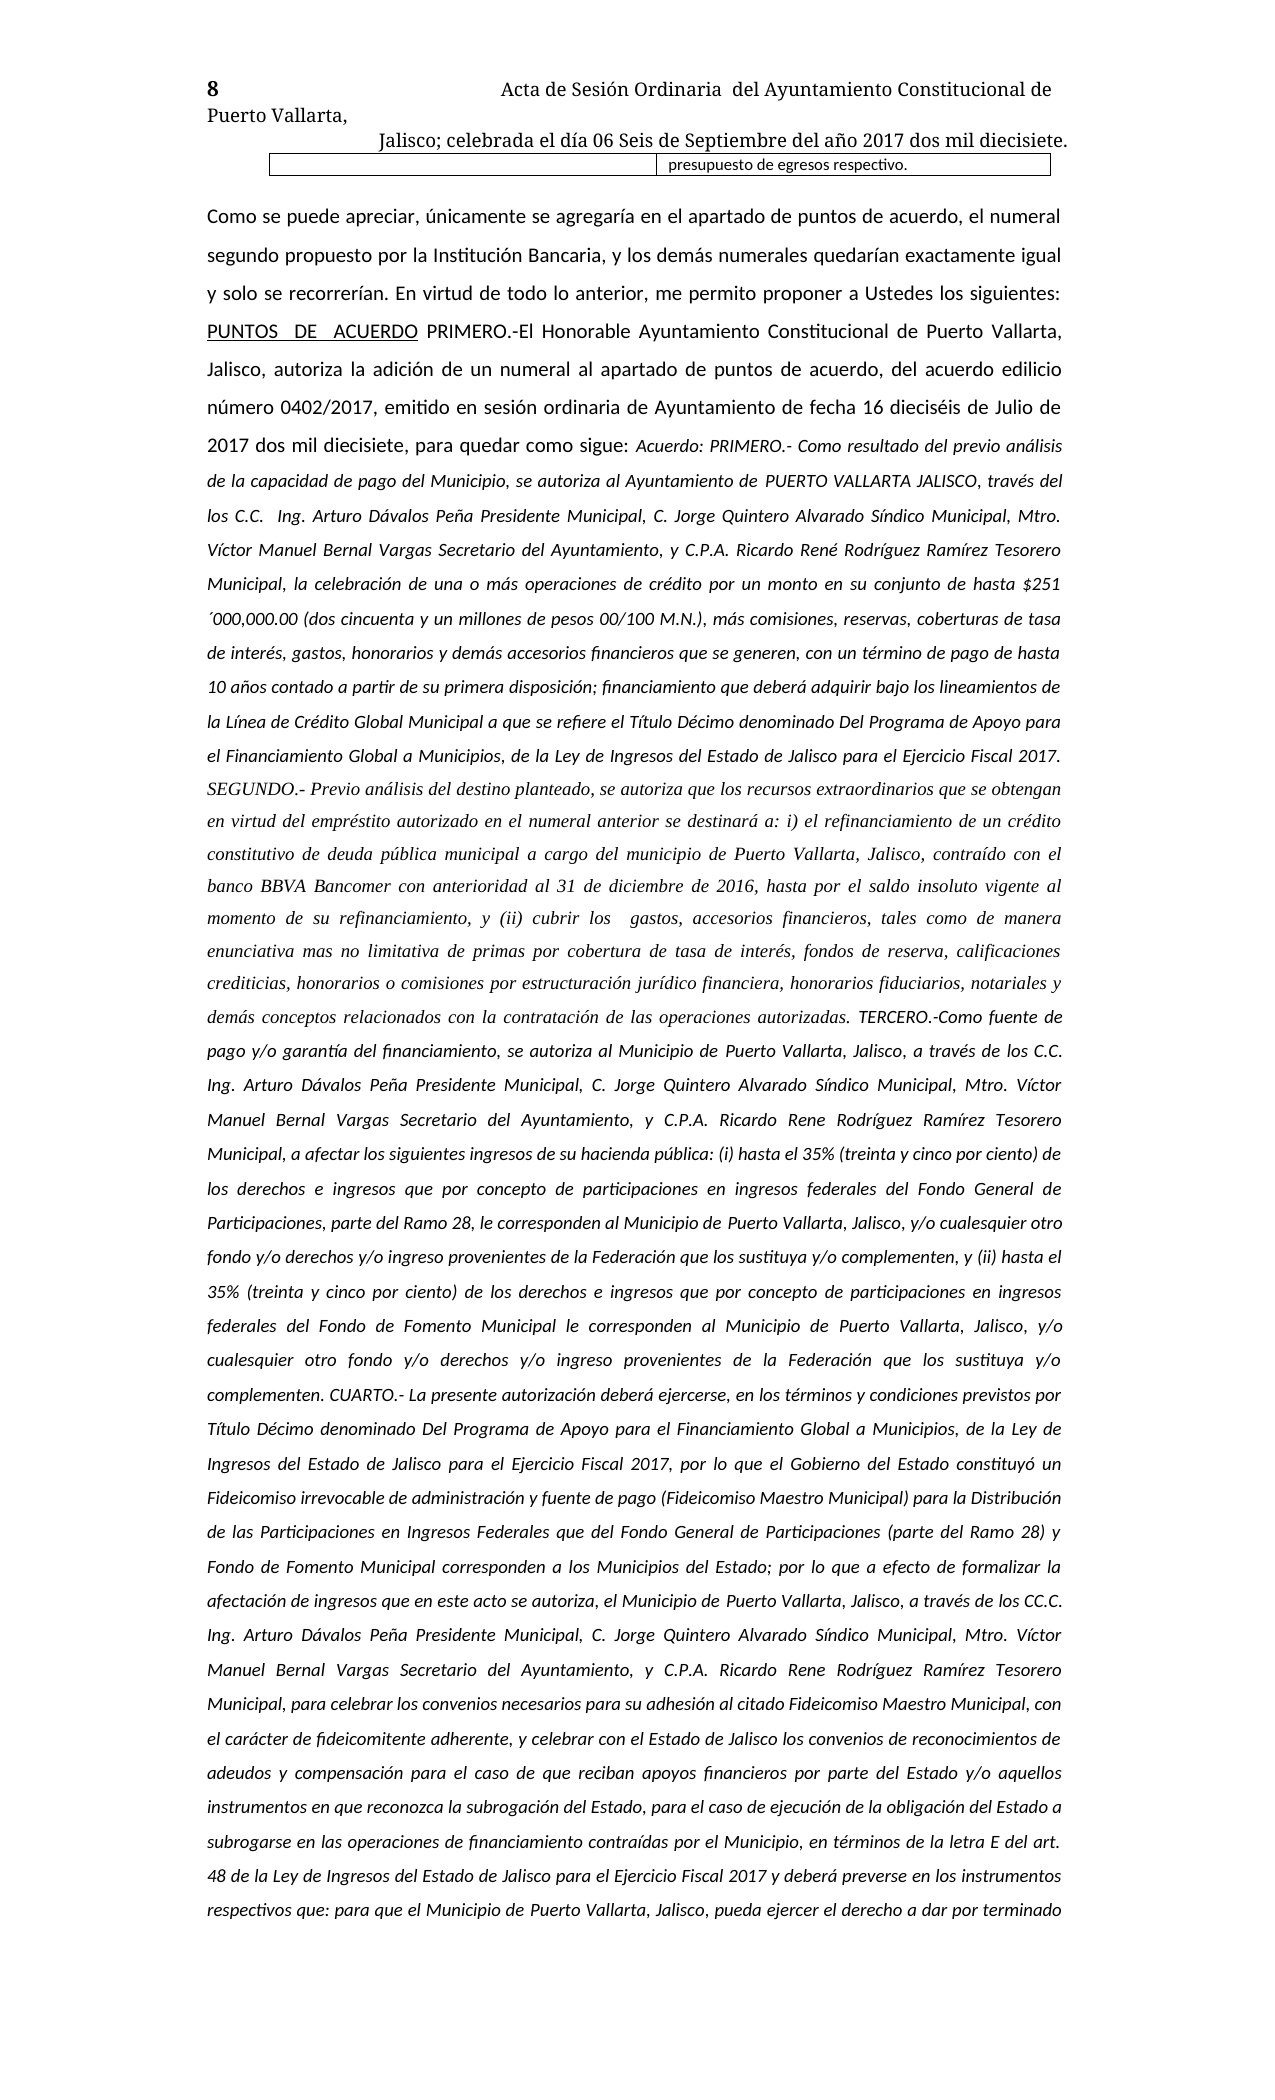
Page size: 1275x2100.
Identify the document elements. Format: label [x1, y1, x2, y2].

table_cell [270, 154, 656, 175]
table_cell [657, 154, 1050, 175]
text [207, 204, 1063, 1921]
